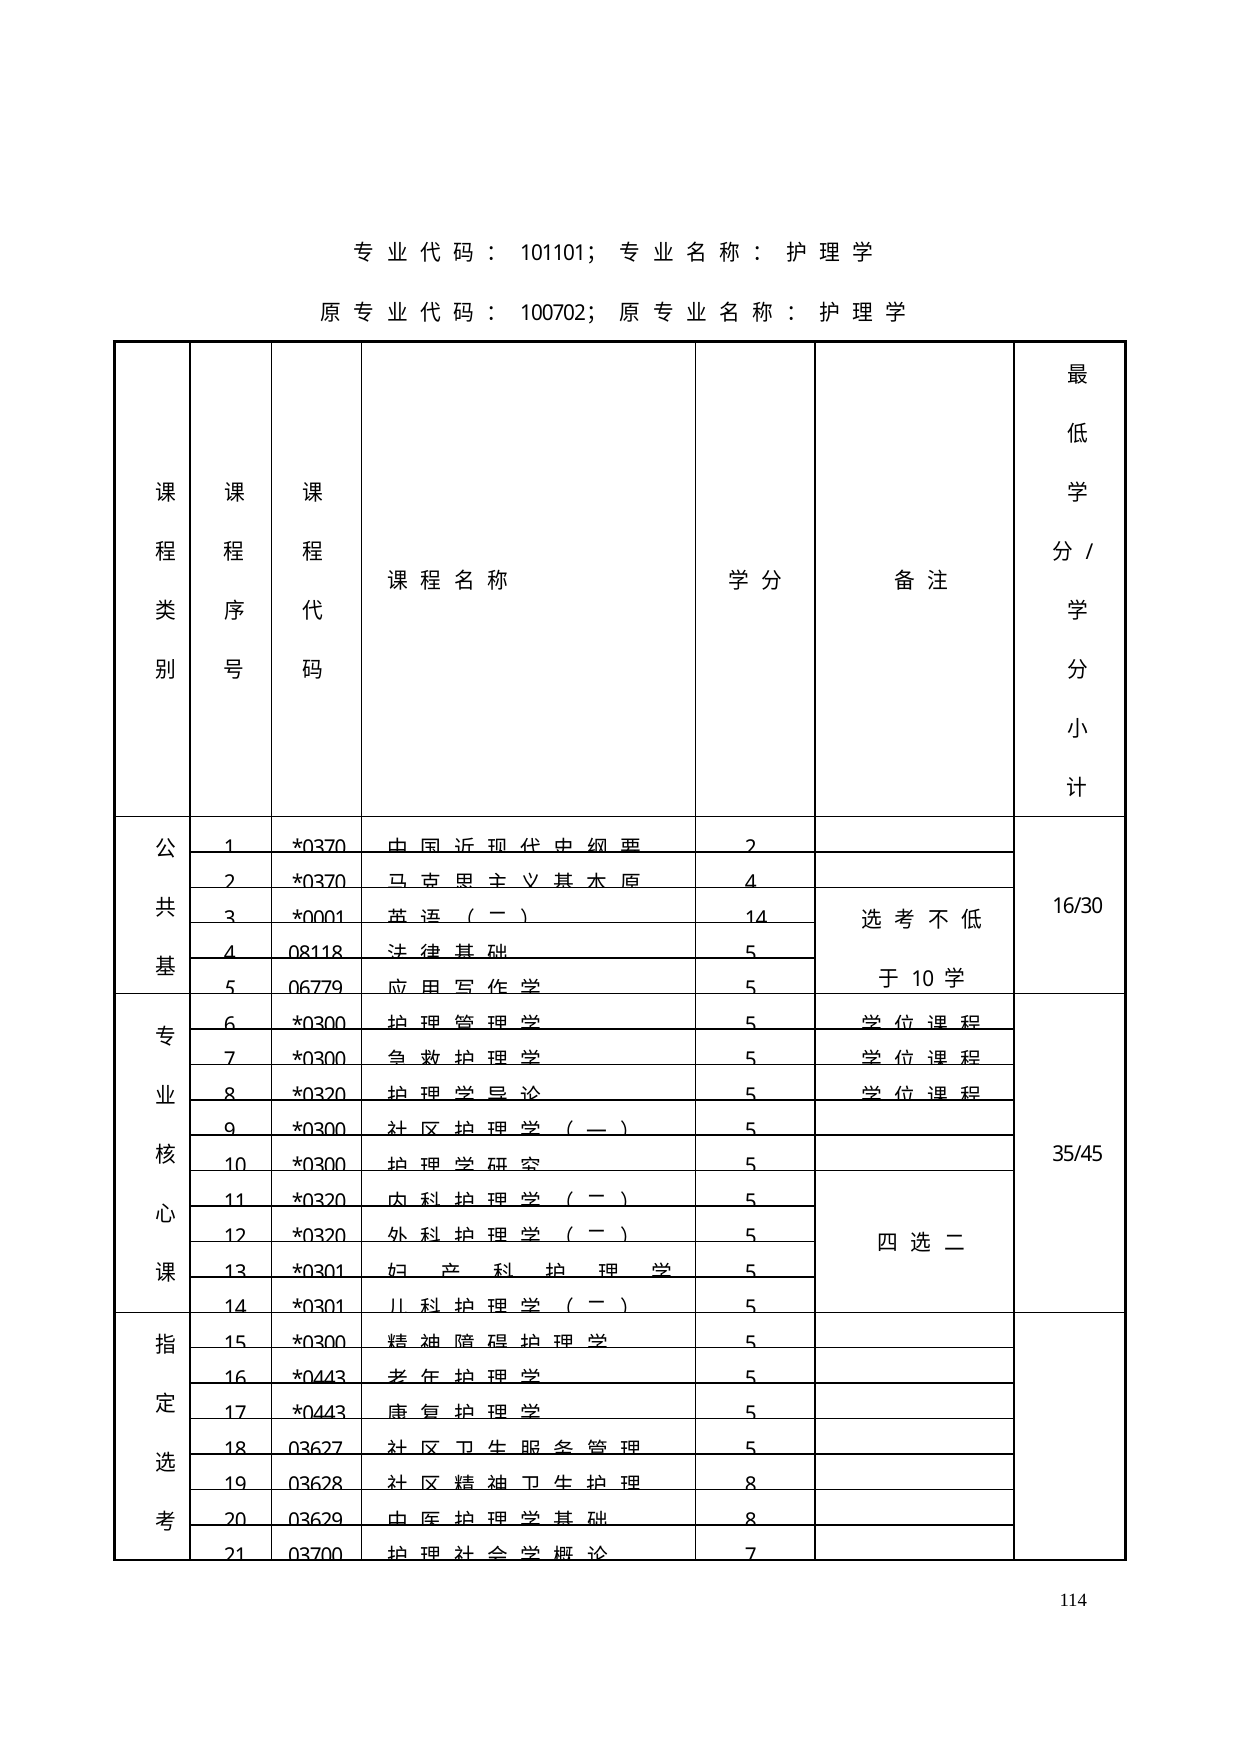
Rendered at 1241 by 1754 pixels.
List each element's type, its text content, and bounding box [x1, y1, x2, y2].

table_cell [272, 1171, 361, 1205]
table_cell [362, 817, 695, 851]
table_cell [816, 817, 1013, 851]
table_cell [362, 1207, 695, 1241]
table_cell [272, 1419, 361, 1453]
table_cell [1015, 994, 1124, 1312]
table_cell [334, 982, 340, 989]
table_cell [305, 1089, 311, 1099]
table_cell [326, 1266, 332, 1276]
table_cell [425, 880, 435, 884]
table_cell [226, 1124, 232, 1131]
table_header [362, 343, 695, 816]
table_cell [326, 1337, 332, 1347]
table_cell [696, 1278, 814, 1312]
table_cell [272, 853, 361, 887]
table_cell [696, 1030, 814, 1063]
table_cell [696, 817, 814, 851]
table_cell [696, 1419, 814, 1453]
text 原专业代码：100702；原专业名称：护理学 [155, 281, 1085, 340]
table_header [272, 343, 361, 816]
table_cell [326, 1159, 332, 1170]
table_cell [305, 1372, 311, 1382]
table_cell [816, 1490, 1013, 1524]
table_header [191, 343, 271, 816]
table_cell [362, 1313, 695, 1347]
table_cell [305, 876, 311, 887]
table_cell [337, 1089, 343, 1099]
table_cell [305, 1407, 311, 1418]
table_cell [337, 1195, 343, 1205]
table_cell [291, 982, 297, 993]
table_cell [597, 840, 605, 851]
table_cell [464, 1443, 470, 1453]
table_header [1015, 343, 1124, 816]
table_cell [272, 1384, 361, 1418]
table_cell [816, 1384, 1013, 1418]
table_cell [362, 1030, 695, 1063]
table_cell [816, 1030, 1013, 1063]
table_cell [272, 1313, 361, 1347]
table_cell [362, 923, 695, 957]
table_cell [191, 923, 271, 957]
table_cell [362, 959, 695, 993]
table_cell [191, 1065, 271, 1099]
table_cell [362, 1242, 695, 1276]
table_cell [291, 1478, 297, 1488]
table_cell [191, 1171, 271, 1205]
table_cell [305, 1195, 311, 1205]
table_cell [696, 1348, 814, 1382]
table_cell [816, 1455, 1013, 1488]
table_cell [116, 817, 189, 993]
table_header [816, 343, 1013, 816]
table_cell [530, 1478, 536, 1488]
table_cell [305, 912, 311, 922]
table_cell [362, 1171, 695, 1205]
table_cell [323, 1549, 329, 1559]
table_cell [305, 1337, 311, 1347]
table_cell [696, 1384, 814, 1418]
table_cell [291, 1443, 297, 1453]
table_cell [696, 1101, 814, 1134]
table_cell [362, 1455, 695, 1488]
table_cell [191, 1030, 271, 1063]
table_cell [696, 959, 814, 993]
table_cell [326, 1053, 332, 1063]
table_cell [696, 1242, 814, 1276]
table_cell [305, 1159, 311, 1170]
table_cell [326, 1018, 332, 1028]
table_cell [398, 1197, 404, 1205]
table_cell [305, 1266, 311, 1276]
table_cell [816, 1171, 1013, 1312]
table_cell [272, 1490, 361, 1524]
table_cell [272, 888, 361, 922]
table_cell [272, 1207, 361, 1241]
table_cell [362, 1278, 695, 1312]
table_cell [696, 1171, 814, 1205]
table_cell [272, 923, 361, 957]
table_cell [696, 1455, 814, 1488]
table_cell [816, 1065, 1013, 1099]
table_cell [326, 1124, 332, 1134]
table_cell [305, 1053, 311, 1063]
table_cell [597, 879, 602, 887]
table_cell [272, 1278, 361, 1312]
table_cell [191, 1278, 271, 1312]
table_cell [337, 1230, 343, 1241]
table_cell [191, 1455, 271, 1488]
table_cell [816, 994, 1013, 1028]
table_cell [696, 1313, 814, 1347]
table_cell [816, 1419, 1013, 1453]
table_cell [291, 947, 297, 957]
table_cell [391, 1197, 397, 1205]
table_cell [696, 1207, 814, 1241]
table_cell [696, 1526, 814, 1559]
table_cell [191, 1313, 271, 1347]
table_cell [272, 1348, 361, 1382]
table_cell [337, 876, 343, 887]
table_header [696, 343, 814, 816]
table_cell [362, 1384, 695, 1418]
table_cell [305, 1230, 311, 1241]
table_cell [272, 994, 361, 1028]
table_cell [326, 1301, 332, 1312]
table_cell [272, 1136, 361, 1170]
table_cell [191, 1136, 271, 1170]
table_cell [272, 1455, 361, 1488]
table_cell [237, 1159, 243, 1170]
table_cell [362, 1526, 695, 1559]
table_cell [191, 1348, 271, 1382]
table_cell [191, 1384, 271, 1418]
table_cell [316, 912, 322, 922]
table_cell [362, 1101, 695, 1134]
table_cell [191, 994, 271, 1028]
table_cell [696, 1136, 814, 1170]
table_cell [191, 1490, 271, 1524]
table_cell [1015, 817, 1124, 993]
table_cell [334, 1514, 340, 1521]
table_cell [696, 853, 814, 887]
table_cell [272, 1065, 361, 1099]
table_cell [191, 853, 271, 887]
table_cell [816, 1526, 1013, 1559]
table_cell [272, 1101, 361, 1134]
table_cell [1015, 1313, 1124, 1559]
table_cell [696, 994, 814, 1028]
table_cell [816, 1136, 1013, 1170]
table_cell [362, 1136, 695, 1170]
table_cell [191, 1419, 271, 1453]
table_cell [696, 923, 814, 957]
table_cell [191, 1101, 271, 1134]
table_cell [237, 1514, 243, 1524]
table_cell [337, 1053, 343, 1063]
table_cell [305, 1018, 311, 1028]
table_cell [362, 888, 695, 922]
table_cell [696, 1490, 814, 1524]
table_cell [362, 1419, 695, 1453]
text 专业代码：101101；专业名称：护理学 [155, 222, 1085, 281]
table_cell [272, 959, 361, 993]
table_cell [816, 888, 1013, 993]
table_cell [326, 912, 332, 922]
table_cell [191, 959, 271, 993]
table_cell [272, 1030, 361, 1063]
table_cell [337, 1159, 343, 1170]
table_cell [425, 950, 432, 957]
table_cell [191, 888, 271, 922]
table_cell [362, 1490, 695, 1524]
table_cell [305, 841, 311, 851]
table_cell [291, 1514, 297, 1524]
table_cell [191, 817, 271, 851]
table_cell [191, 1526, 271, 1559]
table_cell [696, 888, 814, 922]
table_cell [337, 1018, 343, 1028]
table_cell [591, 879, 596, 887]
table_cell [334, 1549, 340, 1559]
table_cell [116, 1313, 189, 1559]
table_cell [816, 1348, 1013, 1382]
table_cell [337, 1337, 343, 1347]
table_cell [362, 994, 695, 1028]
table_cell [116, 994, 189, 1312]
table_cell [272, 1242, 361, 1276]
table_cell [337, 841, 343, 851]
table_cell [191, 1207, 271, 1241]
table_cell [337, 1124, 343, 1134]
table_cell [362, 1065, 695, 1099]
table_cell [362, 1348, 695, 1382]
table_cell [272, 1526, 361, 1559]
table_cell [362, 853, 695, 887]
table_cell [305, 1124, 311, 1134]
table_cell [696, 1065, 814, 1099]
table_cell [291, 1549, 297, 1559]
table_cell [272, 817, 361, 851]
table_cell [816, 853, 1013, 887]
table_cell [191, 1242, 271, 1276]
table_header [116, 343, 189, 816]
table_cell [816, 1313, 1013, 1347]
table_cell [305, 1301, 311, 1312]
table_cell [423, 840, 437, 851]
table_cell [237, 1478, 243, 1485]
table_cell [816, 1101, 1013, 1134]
